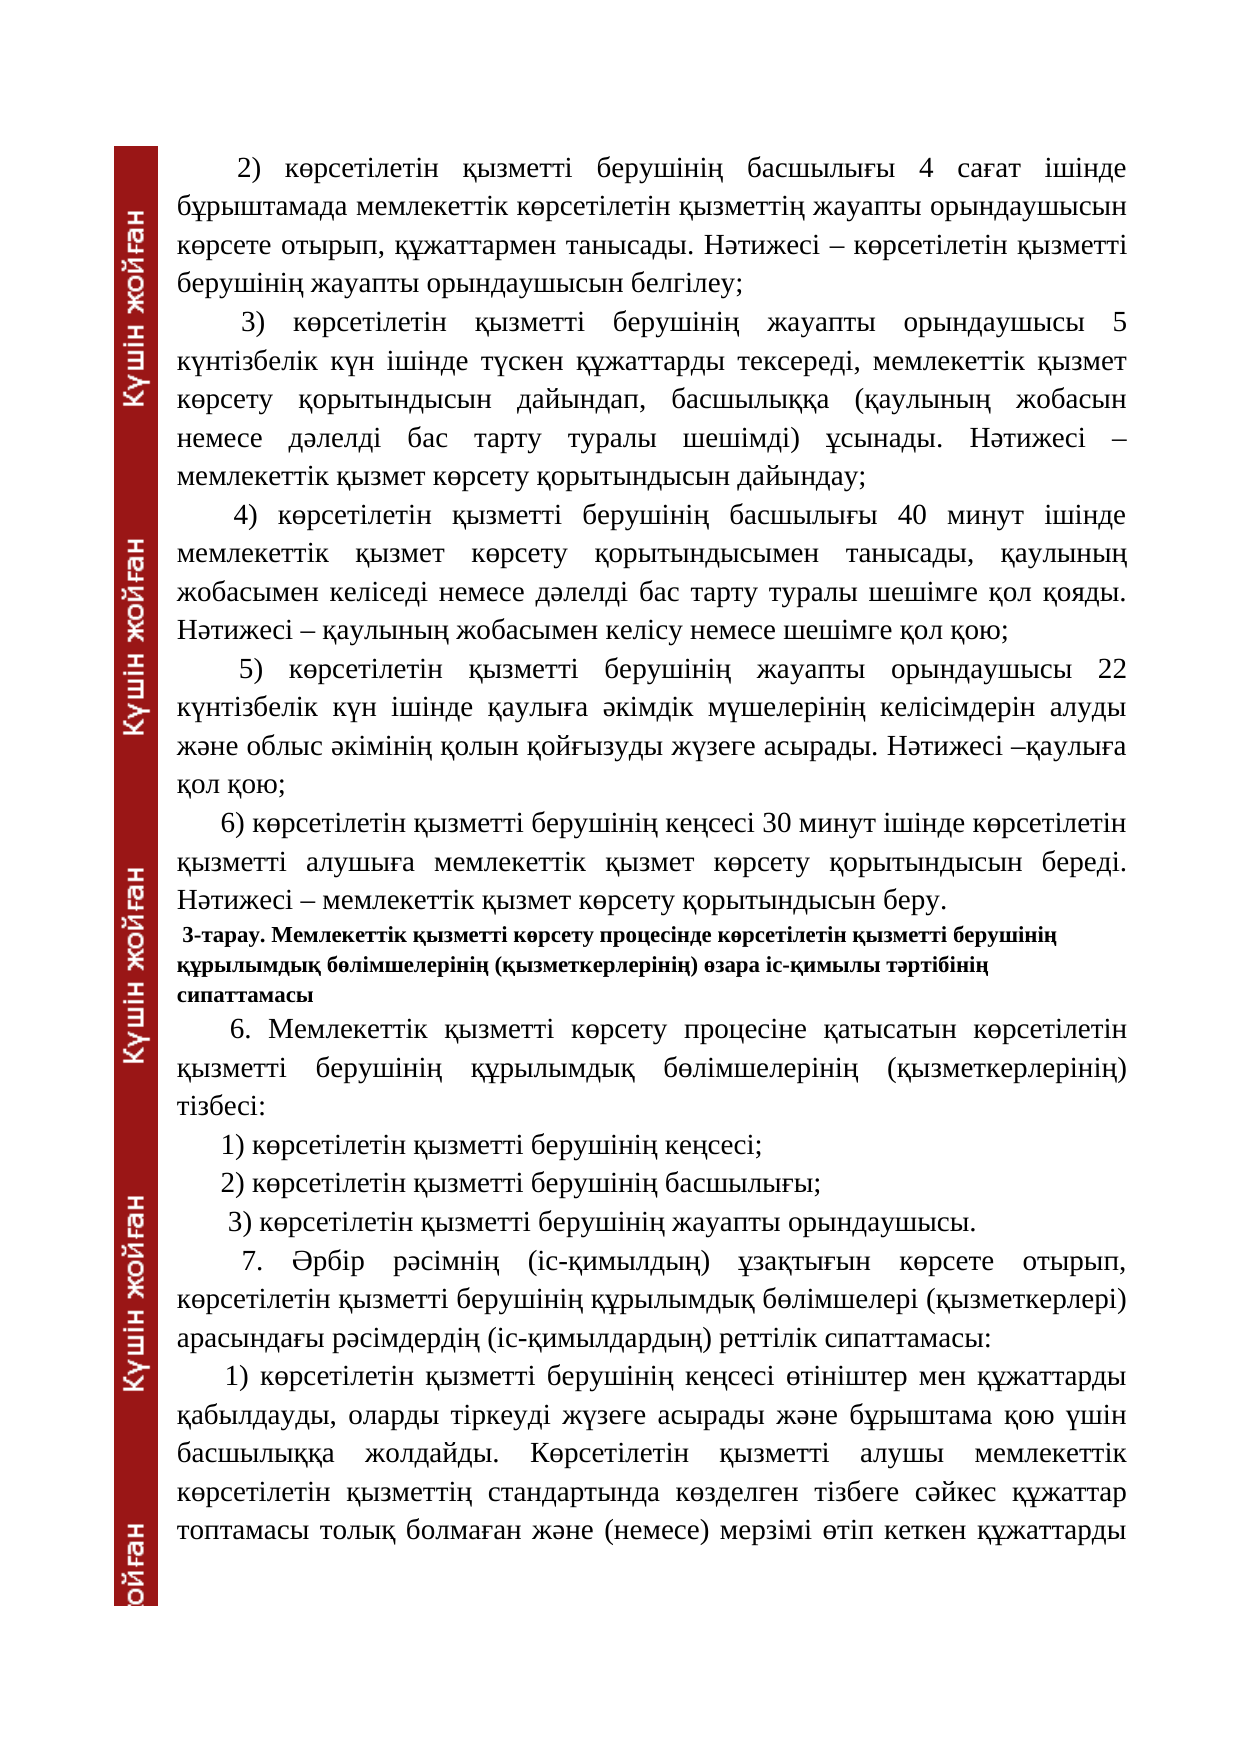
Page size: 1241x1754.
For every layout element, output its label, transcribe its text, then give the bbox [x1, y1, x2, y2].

text 3) көрсетілетін қызметті берушінің жауапты орындаушысы 5 күнтізбелік күн ішінде түскен құжаттарды тексереді, мемлекеттік қызмет көрсету қорытындысын дайындап, басшылыққа (қаулының жобасын немесе дәлелді бас тарту туралы шешімді) ұсынады. Нәтижесі – мемлекеттік қызмет көрсету қорытындысын дайындау; [112, 304, 1128, 492]
picture [114, 1122, 158, 1127]
picture [114, 800, 158, 805]
picture [114, 1238, 158, 1243]
picture [114, 1199, 158, 1204]
text 3) көрсетілетін қызметті берушінің жауапты орындаушысы. [112, 1204, 1128, 1238]
text 6. Мемлекеттік қызметті көрсету процесіне қатысатын көрсетілетін қызметті берушінің құрылымдық бөлімшелерінің (қызметкерлерінің) тізбесі: [112, 1011, 1128, 1122]
picture [114, 492, 158, 497]
picture [114, 646, 158, 651]
picture [114, 146, 158, 150]
text 4) көрсетілетін қызметті берушінің басшылығы 40 минут ішінде мемлекеттік қызмет көрсету қорытындысымен танысады, қаулының жобасымен келіседі немесе дәлелді бас тарту туралы шешімге қол қояды. Нәтижесі – қаулының жобасымен келісу немесе шешімге қол қою; [112, 497, 1128, 646]
text 2) көрсетілетін қызметті берушінің басшылығы; [112, 1166, 1128, 1199]
text 3-тарау. Мемлекеттік қызметті көрсету процесінде көрсетілетін қызметті берушінің құрылымдық бөлімшелерінің (қызметкерлерінің) өзара іс-қимылы тәртібінің сипаттамасы [112, 921, 1128, 1008]
picture [114, 1546, 158, 1606]
text 5) көрсетілетін қызметті берушінің жауапты орындаушысы 22 күнтізбелік күн ішінде қаулыға әкімдік мүшелерінің келісімдерін алуды және облыс әкімінің қолын қойғызуды жүзеге асырады. Нәтижесі –қаулыға қол қою; [112, 651, 1128, 800]
text 2) көрсетілетін қызметті берушінің басшылығы 4 сағат ішінде бұрыштамада мемлекеттік көрсетілетін қызметтің жауапты орындаушысын көрсете отырып, құжаттармен танысады. Нәтижесі – көрсетілетін қызметті берушінің жауапты орындаушысын белгілеу; [112, 150, 1128, 299]
picture [114, 1161, 158, 1166]
text 6) көрсетілетін қызметті берушінің кеңсесі 30 минут ішінде көрсетілетін қызметті алушыға мемлекеттік қызмет көрсету қорытындысын береді. Нәтижесі – мемлекеттік қызмет көрсету қорытындысын беру. [112, 805, 1128, 916]
picture [114, 299, 158, 304]
text 7. Әрбір рәсімнің (іс-қимылдың) ұзақтығын көрсете отырып, көрсетілетін қызметті берушінің құрылымдық бөлімшелері (қызметкерлері) арасындағы рәсімдердің (іс-қимылдардың) реттілік сипаттамасы: [112, 1243, 1128, 1353]
picture [114, 1353, 158, 1358]
picture [114, 916, 158, 921]
text 1) көрсетілетін қызметті берушінің кеңсесі; [112, 1127, 1128, 1161]
